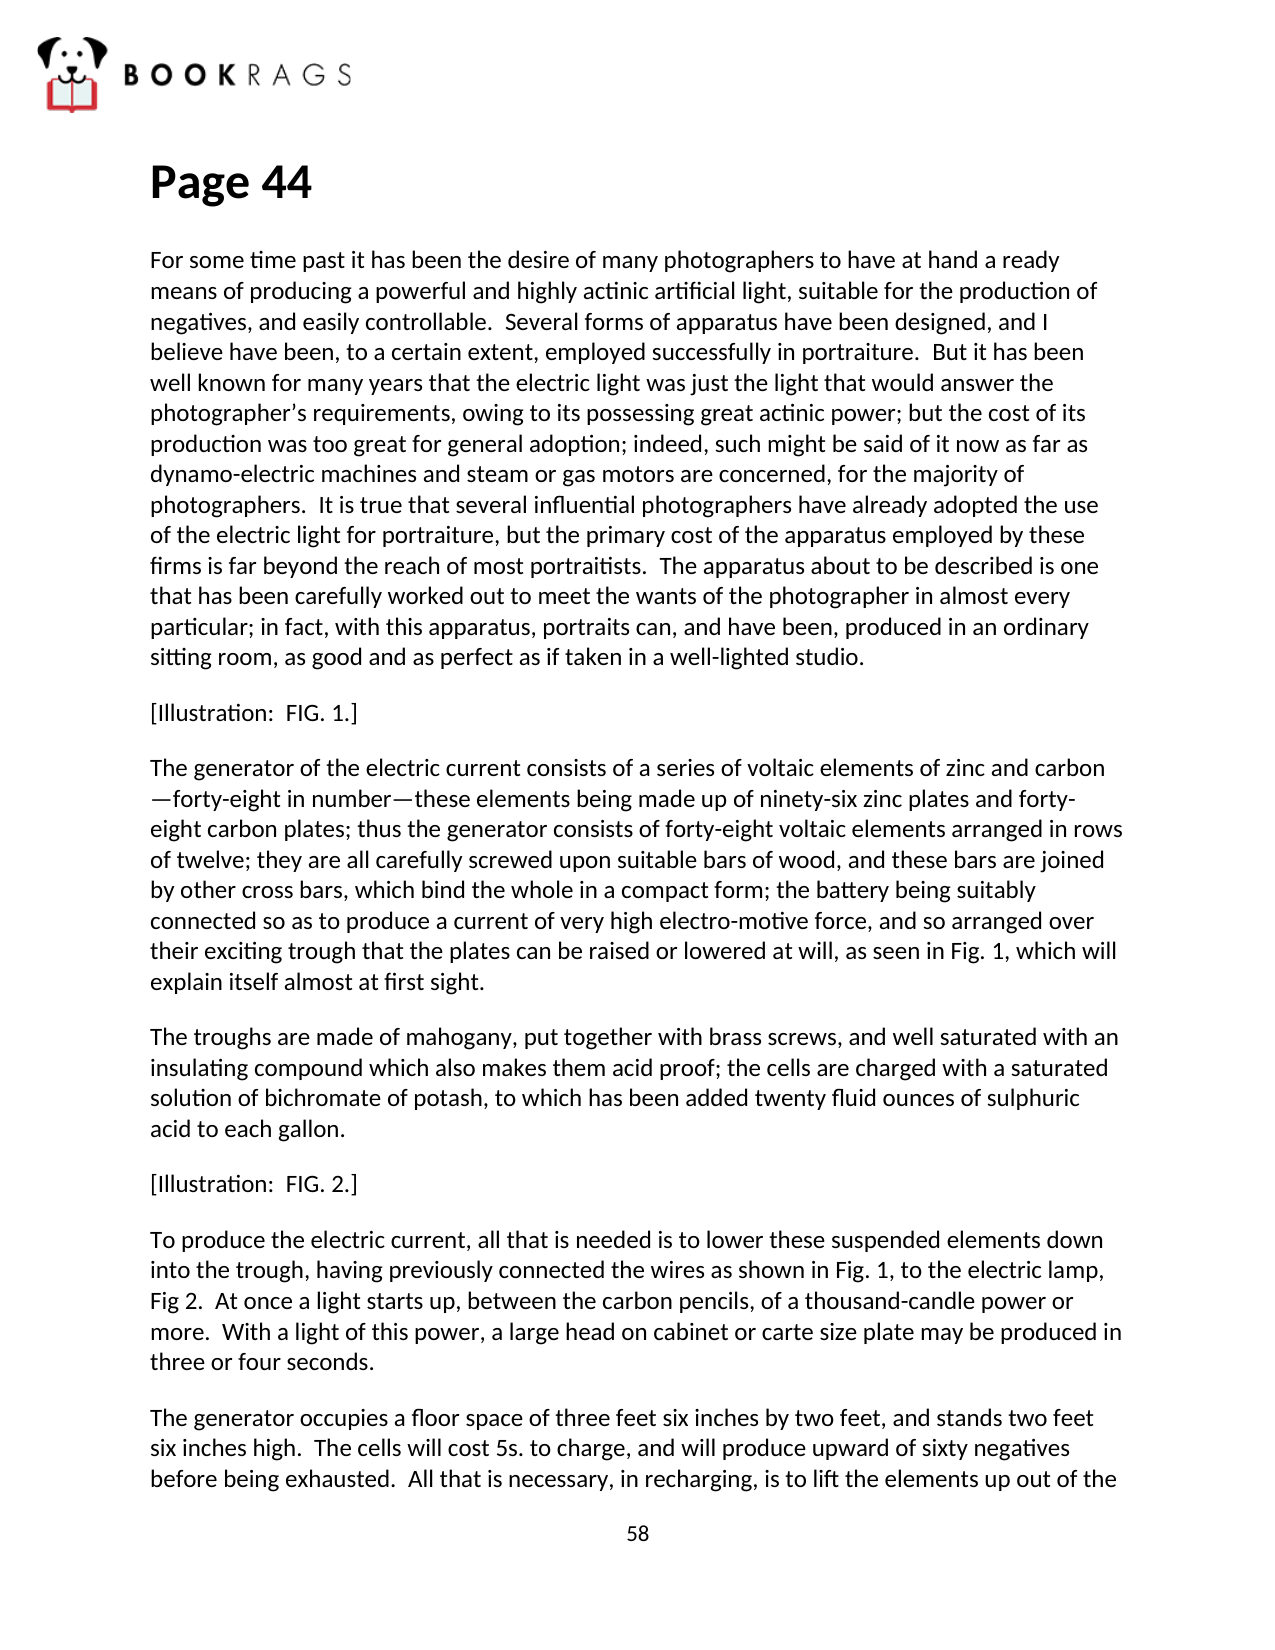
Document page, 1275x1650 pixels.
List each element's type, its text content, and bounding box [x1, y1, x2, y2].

text Page 44 [150, 150, 1125, 211]
text The generator of the electric current consists of a series of voltaic elements of zinc and carbon—­forty-eight in number—­these elements being made up of ninety-six zinc plates and forty-eight carbon plates; thus the generator consists of forty-eight voltaic elements arranged in rows of twelve; they are all carefully screwed upon suitable bars of wood, and these bars are joined by other cross bars, which bind the whole in a compact form; the battery being suitably connected so as to produce a current of very high electro-motive force, and so arranged over their exciting trough that the plates can be raised or lowered at will, as seen in Fig. 1, which will explain itself almost at first sight. [150, 752, 1125, 997]
text For some time past it has been the desire of many photographers to have at hand a ready means of producing a powerful and highly actinic artificial light, suitable for the production of negatives, and easily controllable. Several forms of apparatus have been designed, and I believe have been, to a certain extent, employed successfully in portraiture. But it has been well known for many years that the electric light was just the light that would answer the photographer’s requirements, owing to its possessing great actinic power; but the cost of its production was too great for general adoption; indeed, such might be said of it now as far as dynamo-electric machines and steam or gas motors are concerned, for the majority of photographers. It is true that several influential photographers have already adopted the use of the electric light for portraiture, but the primary cost of the apparatus employed by these firms is far beyond the reach of most portraitists. The apparatus about to be described is one that has been carefully worked out to meet the wants of the photographer in almost every particular; in fact, with this apparatus, portraits can, and have been, produced in an ordinary sitting room, as good and as perfect as if taken in a well-lighted studio. [150, 244, 1125, 672]
text [Illustration: FIG. 1.] [150, 697, 1125, 727]
text To produce the electric current, all that is needed is to lower these suspended elements down into the trough, having previously connected the wires as shown in Fig. 1, to the electric lamp, Fig 2. At once a light starts up, between the carbon pencils, of a thousand-candle power or more. With a light of this power, a large head on cabinet or carte size plate may be produced in three or four seconds. [150, 1224, 1125, 1377]
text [150, 1402, 1125, 1493]
picture [37, 37, 351, 113]
text The troughs are made of mahogany, put together with brass screws, and well saturated with an insulating compound which also makes them acid proof; the cells are charged with a saturated solution of bichromate of potash, to which has been added twenty fluid ounces of sulphuric acid to each gallon. [150, 1022, 1125, 1144]
text [Illustration: FIG. 2.] [150, 1169, 1125, 1199]
